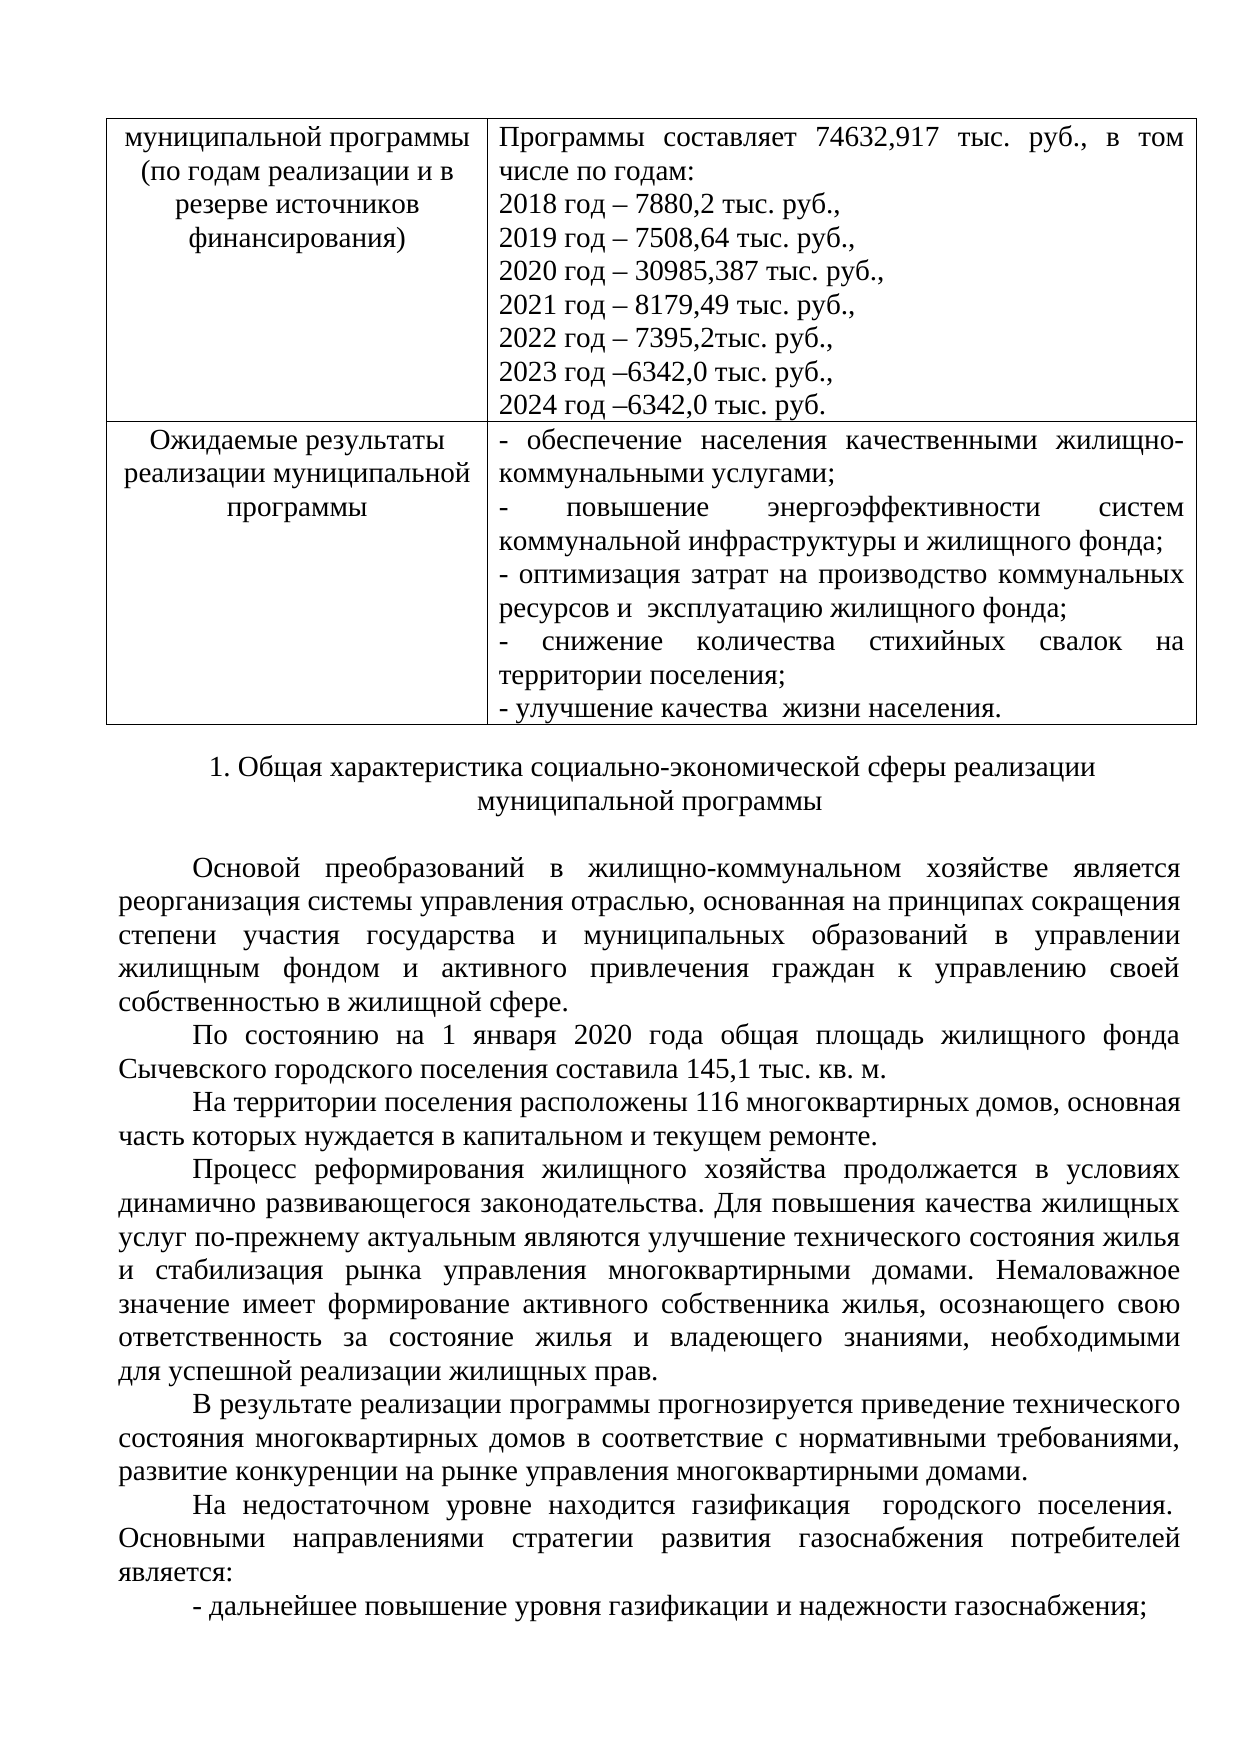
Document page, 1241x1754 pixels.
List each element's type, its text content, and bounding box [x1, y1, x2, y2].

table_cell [107, 119, 487, 421]
table_cell - обеспечение населения качественными жилищно-коммунальными услугами; - повышение энергоэффективности систем коммунальной инфраструктуры и жилищного фонда; - оптимизация затрат на производство коммунальных ресурсов и эксплуатацию жилищного фонда; - снижение количества стихийных свалок на территории поселения; - улучшение качества жизни населения. [488, 422, 1196, 724]
text - дальнейшее повышение уровня газификации и надежности газоснабжения; [118, 1588, 1175, 1621]
text На недостаточном уровне находится газификация городского поселения. Основными направлениями стратегии развития газоснабжения потребителей является: [118, 1487, 1181, 1588]
text На территории поселения расположены 116 многоквартирных домов, основная часть которых нуждается в капитальном и текущем ремонте. [118, 1084, 1181, 1152]
text 1. Общая характеристика социально-экономической сферы реализации муниципальной программы [118, 749, 1181, 816]
text По состоянию на 1 января 2020 года общая площадь жилищного фонда Сычевского городского поселения составила 145,1 тыс. кв. м. [118, 1017, 1181, 1084]
text В результате реализации программы прогнозируется приведение технического состояния многоквартирных домов в соответствие с нормативными требованиями, развитие конкуренции на рынке управления многоквартирными домами. [118, 1386, 1181, 1487]
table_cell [488, 119, 1196, 421]
text Основой преобразований в жилищно-коммунальном хозяйстве является реорганизация системы управления отраслью, основанная на принципах сокращения степени участия государства и муниципальных образований в управлении жилищным фондом и активного привлечения граждан к управлению своей собственностью в жилищной сфере. [118, 850, 1181, 1017]
table_cell Ожидаемые результаты реализации муниципальной программы [107, 422, 487, 724]
text Процесс реформирования жилищного хозяйства продолжается в условиях динамично развивающегося законодательства. Для повышения качества жилищных услуг по-прежнему актуальным являются улучшение технического состояния жилья и стабилизация рынка управления многоквартирными домами. Немаловажное значение имеет формирование активного собственника жилья, осознающего свою ответственность за состояние жилья и владеющего знаниями, необходимыми для успешной реализации жилищных прав. [118, 1152, 1181, 1386]
